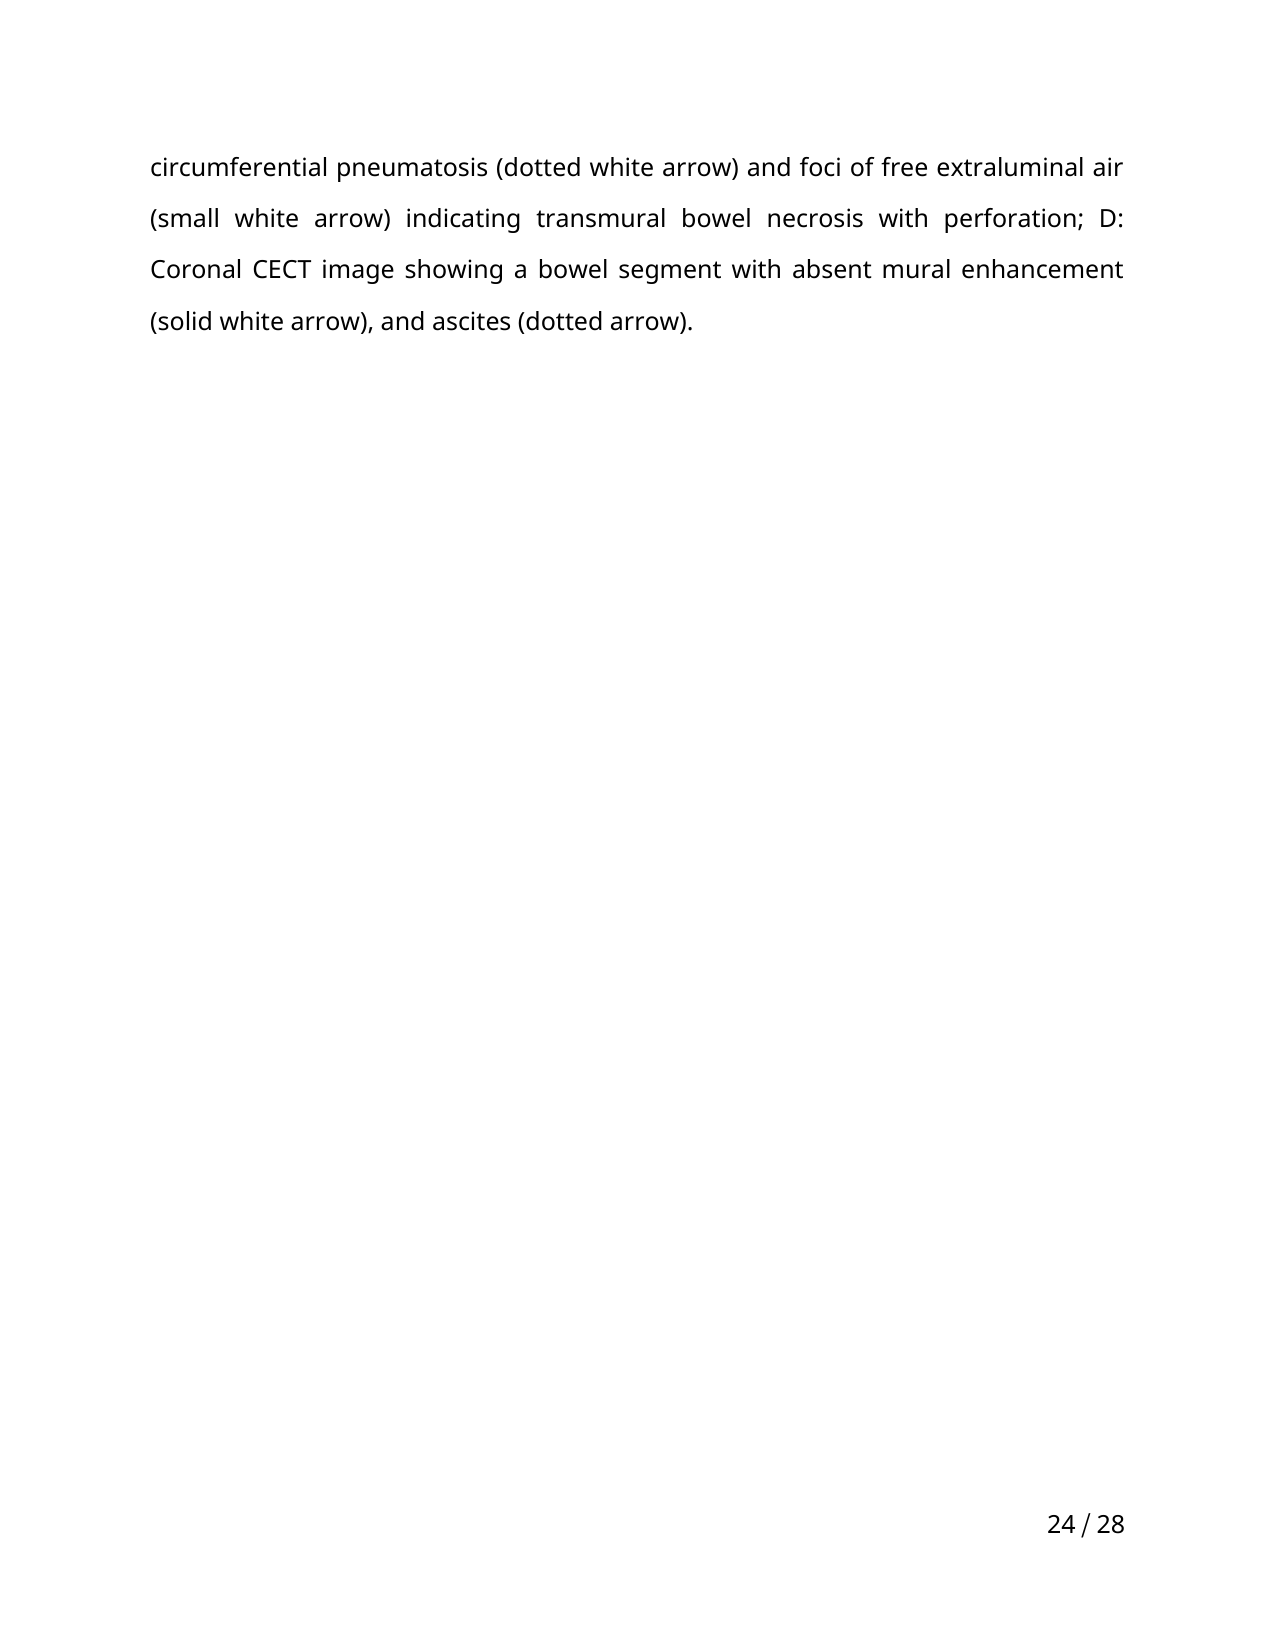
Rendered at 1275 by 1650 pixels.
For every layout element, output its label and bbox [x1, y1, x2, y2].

text [150, 150, 1125, 337]
